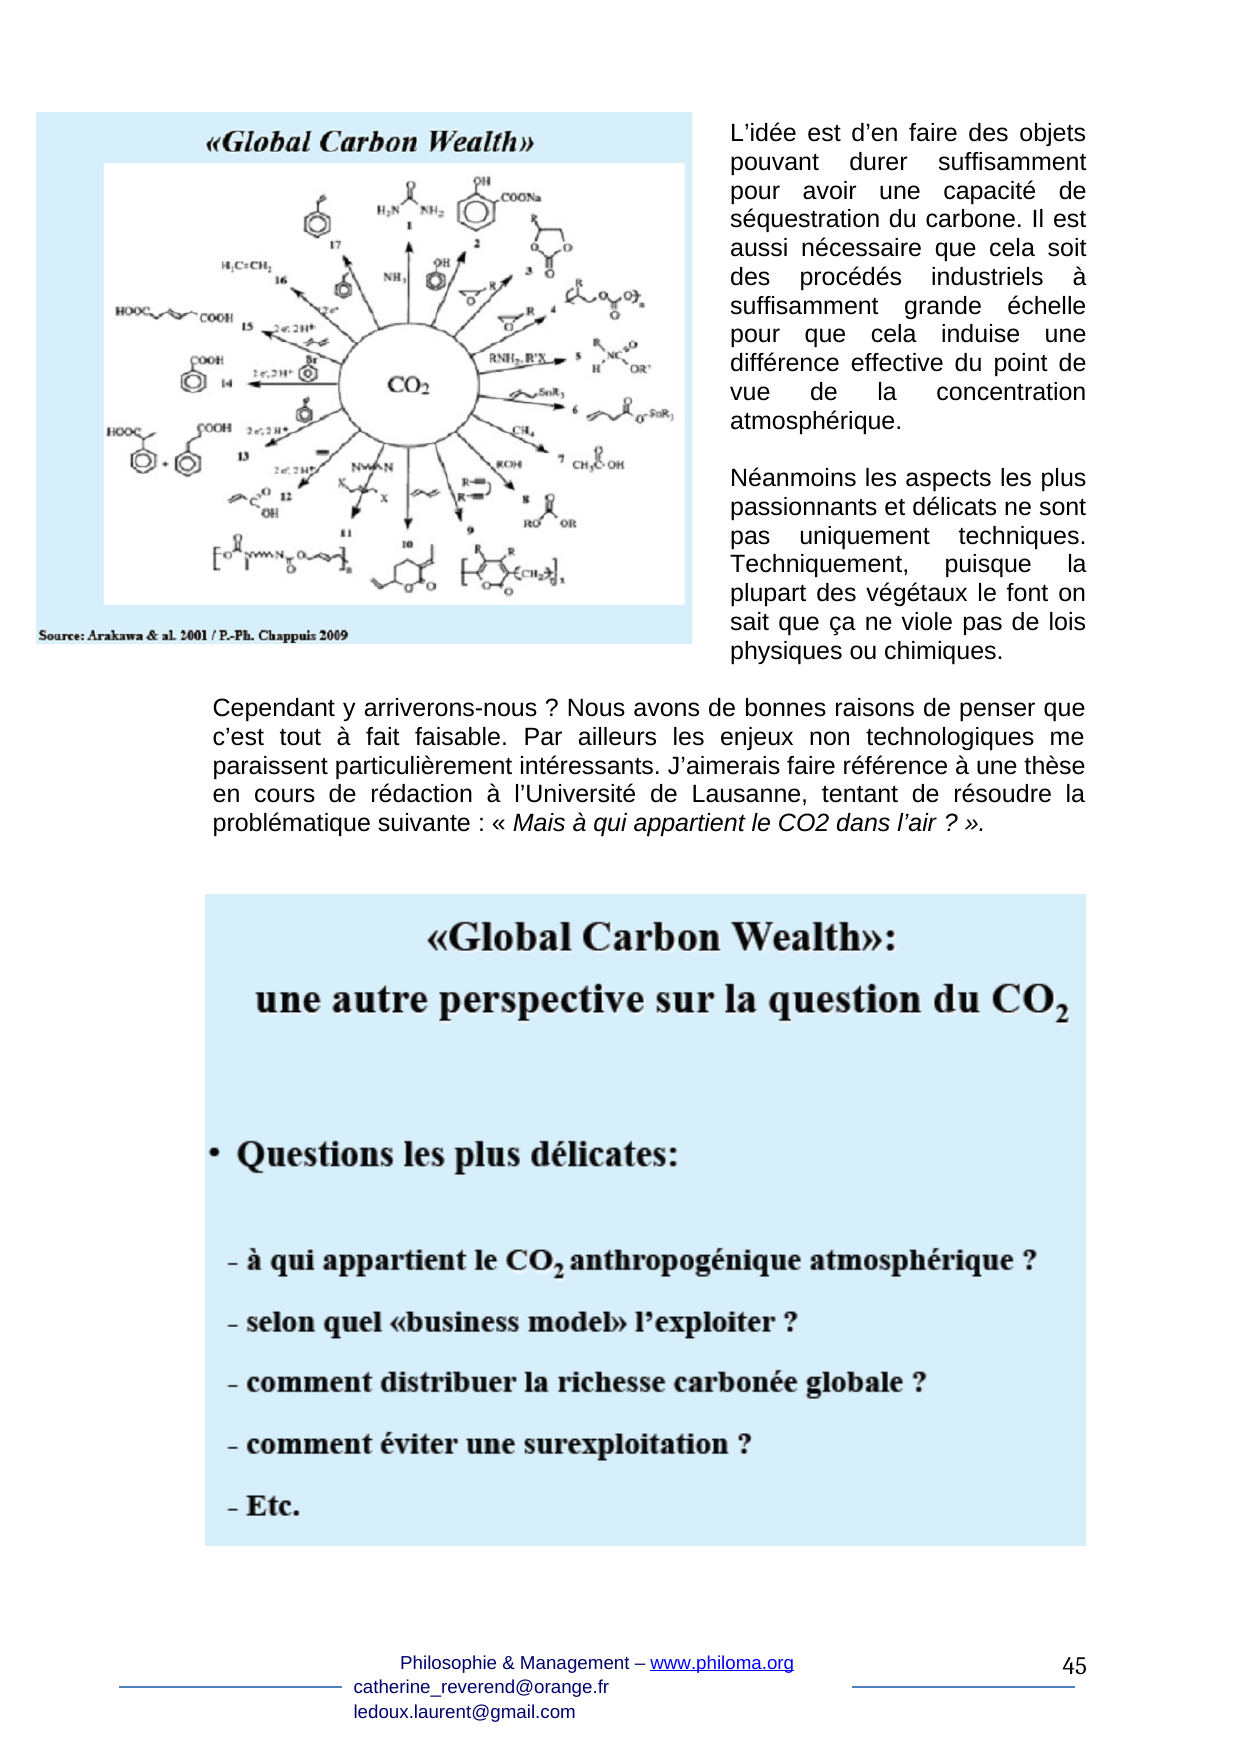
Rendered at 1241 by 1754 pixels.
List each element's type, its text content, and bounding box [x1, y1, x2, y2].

text L’idée est d’en faire des objets pouvant durer suffisamment pour avoir une capacité de séquestration du carbone. Il est aussi nécessaire que cela soit des procédés industriels à suffisamment grande échelle pour que cela induise une différence effective du point de vue de la concentration atmosphérique. [730, 118, 1087, 434]
picture [205, 894, 1087, 1546]
text Néanmoins les aspects les plus passionnants et délicats ne sont pas uniquement techniques. Techniquement, puisque la plupart des végétaux le font on sait que ça ne viole pas de lois physiques ou chimiques. [730, 463, 1087, 664]
text Cependant y arriverons-nous ? Nous avons de bonnes raisons de penser que c’est tout à fait faisable. Par ailleurs les enjeux non technologiques me paraissent particulièrement intéressants. J’aimerais faire référence à une thèse en cours de rédaction à l’Université de Lausanne, tentant de résoudre la problématique suivante : « Mais à qui appartient le CO2 dans l’air ? ». [212, 693, 1087, 837]
picture [36, 112, 693, 644]
